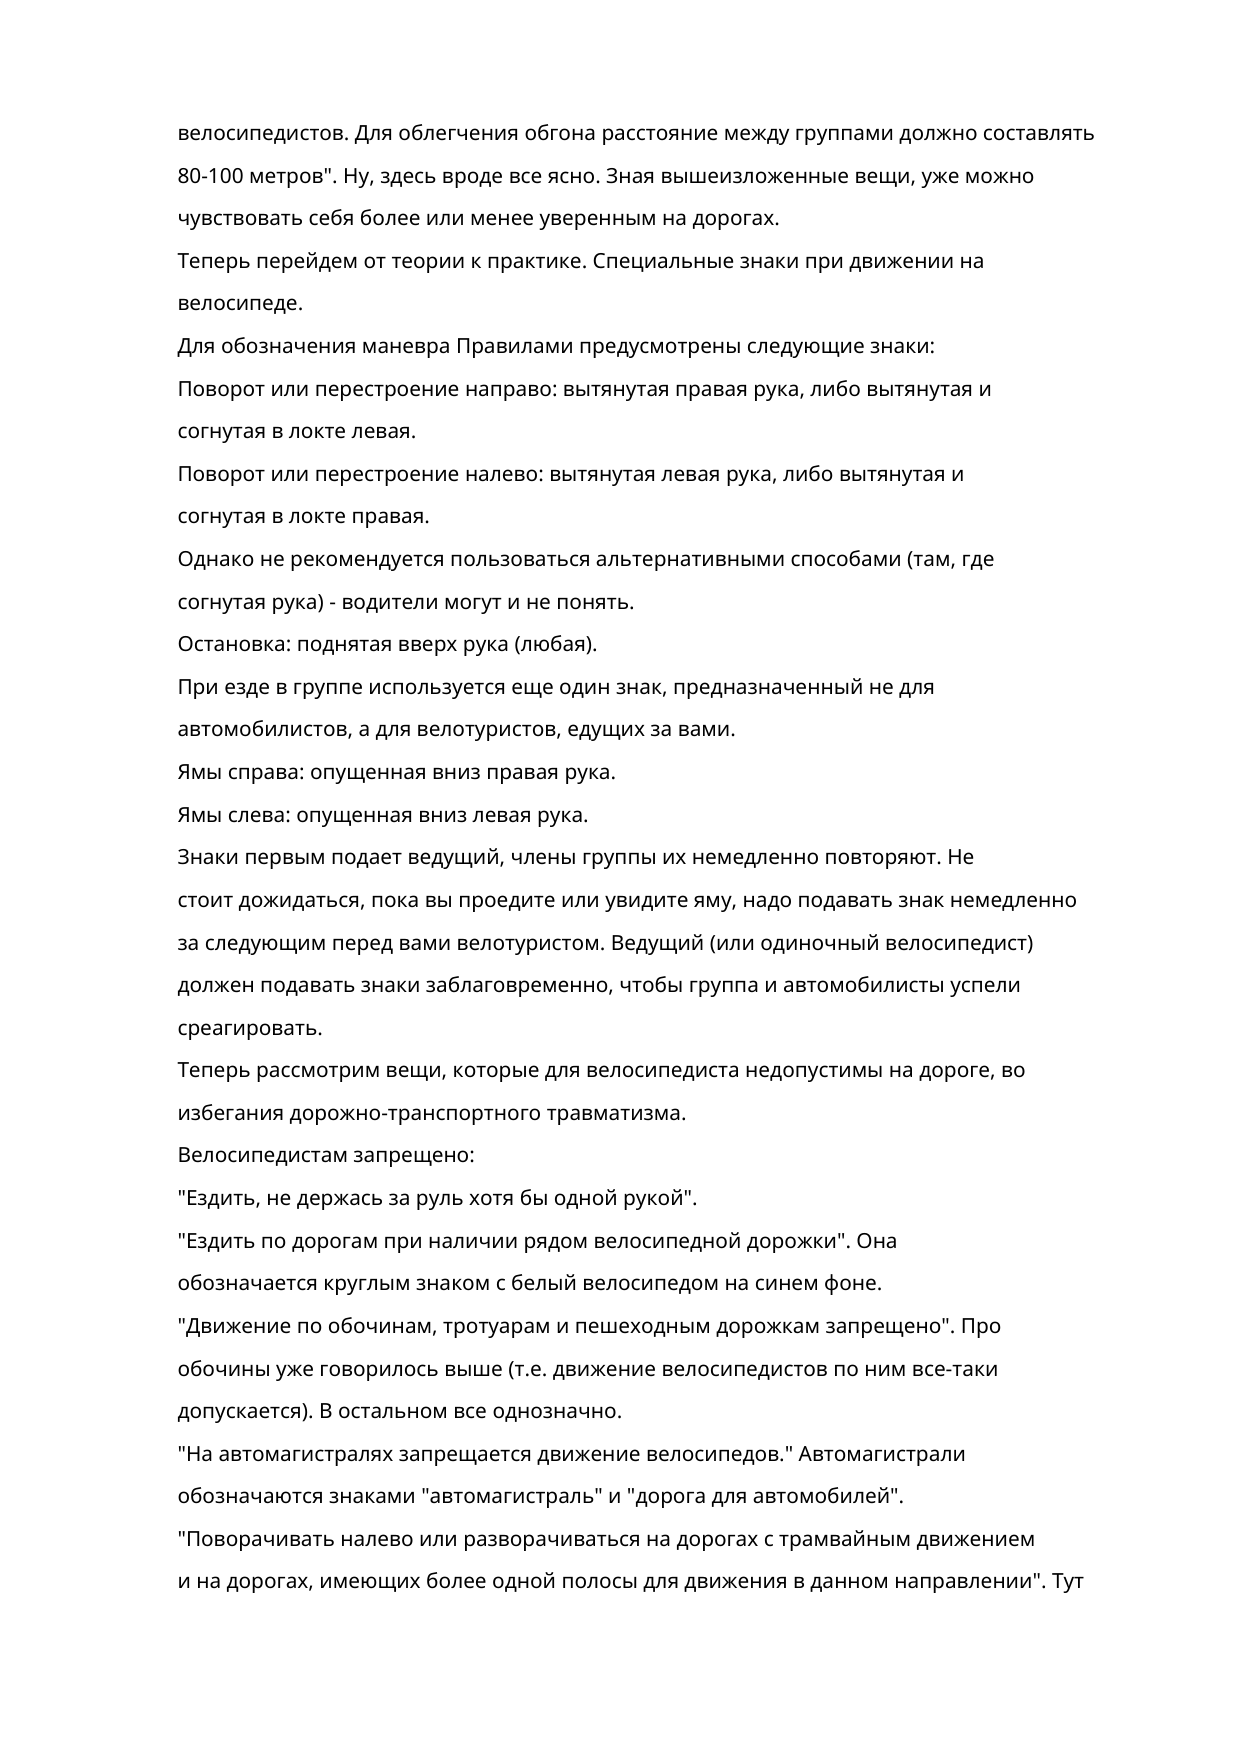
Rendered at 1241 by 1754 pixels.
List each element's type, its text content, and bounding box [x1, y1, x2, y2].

text за следующим перед вами велотуристом. Ведущий (или одиночный велосипедист) [177, 928, 1152, 956]
text согнутая рука) - водители могут и не понять. [177, 587, 1152, 615]
text Для обозначения маневра Правилами предусмотрены следующие знаки: [177, 331, 1152, 359]
text "Hа автомагистралях запрещается движение велосипедов." Автомагистрали [177, 1439, 1152, 1467]
text При езде в группе используется еще один знак, предназначенный не для [177, 672, 1152, 700]
text согнутая в локте правая. [177, 502, 1152, 530]
text обочины уже говорилось выше (т.е. движение велосипедистов по ним все-таки [177, 1354, 1152, 1382]
text Поворот или перестроение направо: вытянутая правая рука, либо вытянутая и [177, 374, 1152, 402]
text 80-100 метров". Ну, здесь вроде все ясно. Зная вышеизложенные вещи, уже можно [177, 161, 1152, 189]
text "Ездить, не держась за руль хотя бы одной рукой". [177, 1183, 1152, 1212]
text автомобилистов, а для велотуристов, едущих за вами. [177, 714, 1152, 743]
text "Ездить по дорогам при наличии рядом велосипедной дорожки". Она [177, 1226, 1152, 1254]
text обозначается круглым знаком с белый велосипедом на синем фоне. [177, 1268, 1152, 1297]
text и на дорогах, имеющих более одной полосы для движения в данном направлении". Тут [177, 1567, 1152, 1595]
text должен подавать знаки заблаговременно, чтобы группа и автомобилисты успели [177, 970, 1152, 999]
text Однако не рекомендуется пользоваться альтернативными способами (там, где [177, 544, 1152, 573]
text "Поворачивать налево или разворачиваться на дорогах с трамвайным движением [177, 1524, 1152, 1552]
text "Движение по обочинам, тротуарам и пешеходным дорожкам запрещено". Про [177, 1311, 1152, 1339]
text избегания дорожно-транспортного травматизма. [177, 1098, 1152, 1126]
text Теперь рассмотрим вещи, которые для велосипедиста недопустимы на дороге, во [177, 1055, 1152, 1084]
text Велосипедистам запрещено: [177, 1141, 1152, 1169]
text чувствовать себя более или менее уверенным на дорогах. [177, 203, 1152, 232]
text Ямы слева: опущенная вниз левая рука. [177, 800, 1152, 828]
text среагировать. [177, 1013, 1152, 1041]
text Поворот или перестроение налево: вытянутая левая рука, либо вытянутая и [177, 459, 1152, 487]
text велосипедистов. Для облегчения обгона расстояние между группами должно составлять [177, 118, 1152, 147]
text Ямы справа: опущенная вниз правая рука. [177, 757, 1152, 786]
text допускается). В остальном все однозначно. [177, 1396, 1152, 1425]
text обозначаются знаками "автомагистраль" и "дорога для автомобилей". [177, 1481, 1152, 1510]
text стоит дожидаться, пока вы проедите или увидите яму, надо подавать знак немедленно [177, 885, 1152, 913]
text Знаки первым подает ведущий, члены группы их немедленно повторяют. Не [177, 842, 1152, 871]
text Остановка: поднятая вверх рука (любая). [177, 629, 1152, 658]
text согнутая в локте левая. [177, 416, 1152, 445]
text велосипеде. [177, 288, 1152, 317]
text Теперь перейдем от теории к практике. Специальные знаки при движении на [177, 246, 1152, 274]
